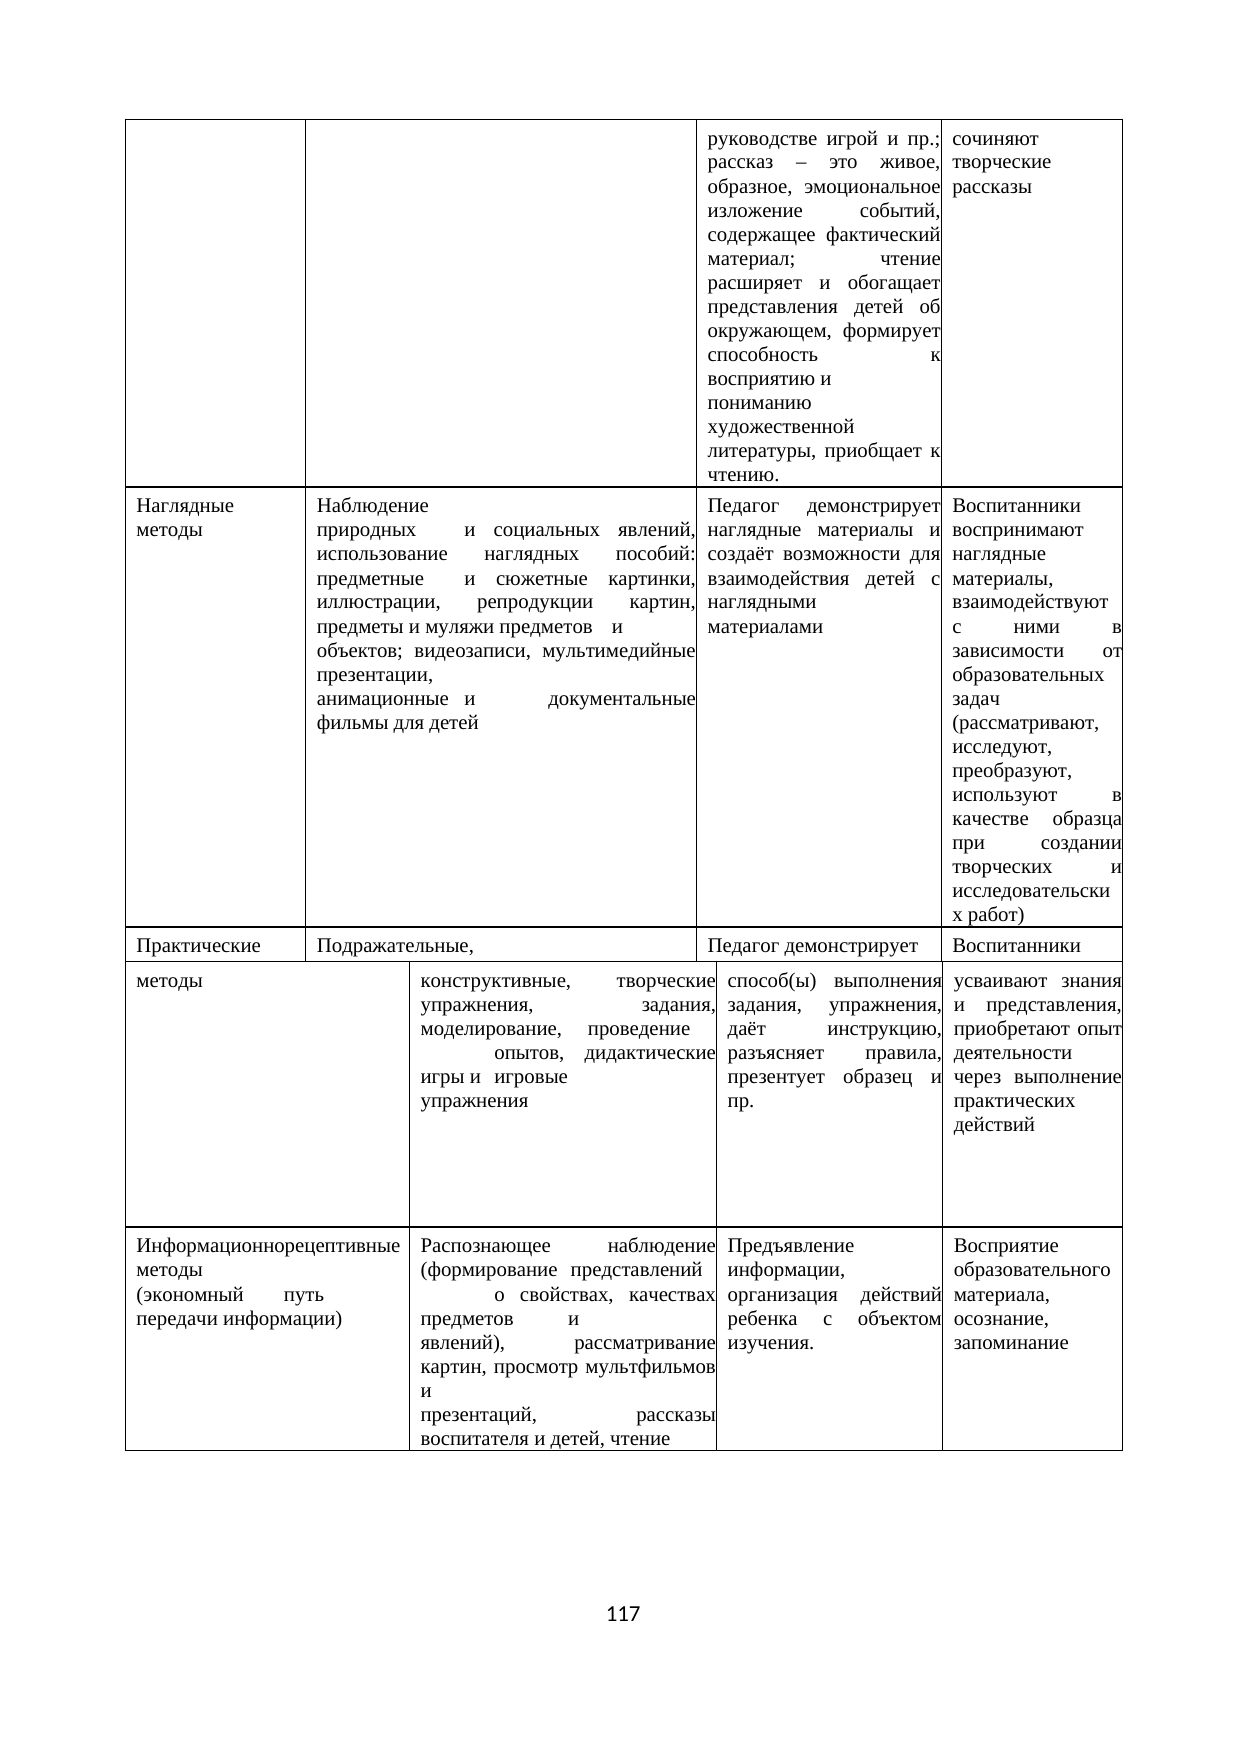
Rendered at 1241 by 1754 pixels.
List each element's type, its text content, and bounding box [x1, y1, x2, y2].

table_cell Воспитанники воспринимают наглядные материалы, взаимодействуют с ними в зависимости от образовательных задач (рассматривают, исследуют, преобразуют, используют в качестве образца при создании творческих и исследовательски х работ) [942, 488, 1122, 926]
table_cell методы [126, 962, 409, 1226]
table_cell Предъявление информации, организация действий ребенка с объектом изучения. [717, 1228, 942, 1450]
table_cell Распознающее наблюдение (формирование представлений о свойствах, качествах предметов и явлений), рассматривание картин, просмотр мультфильмов и презентаций, рассказы воспитателя и детей, чтение [410, 1228, 716, 1450]
table_cell способ(ы) выполнения задания, упражнения, даёт инструкцию, разъясняет правила, презентует образец и пр. [717, 962, 942, 1226]
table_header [942, 120, 1122, 486]
table_header [126, 120, 305, 486]
table_cell Наглядные методы [126, 488, 305, 926]
table_cell Воспитанники [942, 928, 1122, 961]
table_header [306, 120, 696, 486]
table_cell усваивают знания и представления, приобретают опыт деятельности через выполнение практических действий [943, 962, 1122, 1226]
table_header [697, 120, 941, 486]
table_cell Восприятие образовательного материала, осознание, запоминание [943, 1228, 1122, 1450]
table_cell Педагог демонстрирует [697, 928, 941, 961]
table_cell Информационнорецептивные методы (экономный путь передачи информации) [126, 1228, 409, 1450]
table_cell Педагог демонстрирует наглядные материалы и создаёт возможности для взаимодействия детей с наглядными материалами [697, 488, 941, 926]
table_cell Подражательные, [306, 928, 696, 961]
table_cell конструктивные, творческие упражнения, задания, моделирование, проведение опытов, дидактические игры и игровые упражнения [410, 962, 716, 1226]
table_cell Наблюдение природных и социальных явлений, использование наглядных пособий: предметные и сюжетные картинки, иллюстрации, репродукции картин, предметы и муляжи предметов и объектов; видеозаписи, мультимедийные презентации, анимационные и документальные фильмы для детей [306, 488, 696, 926]
table_cell Практические [126, 928, 305, 961]
